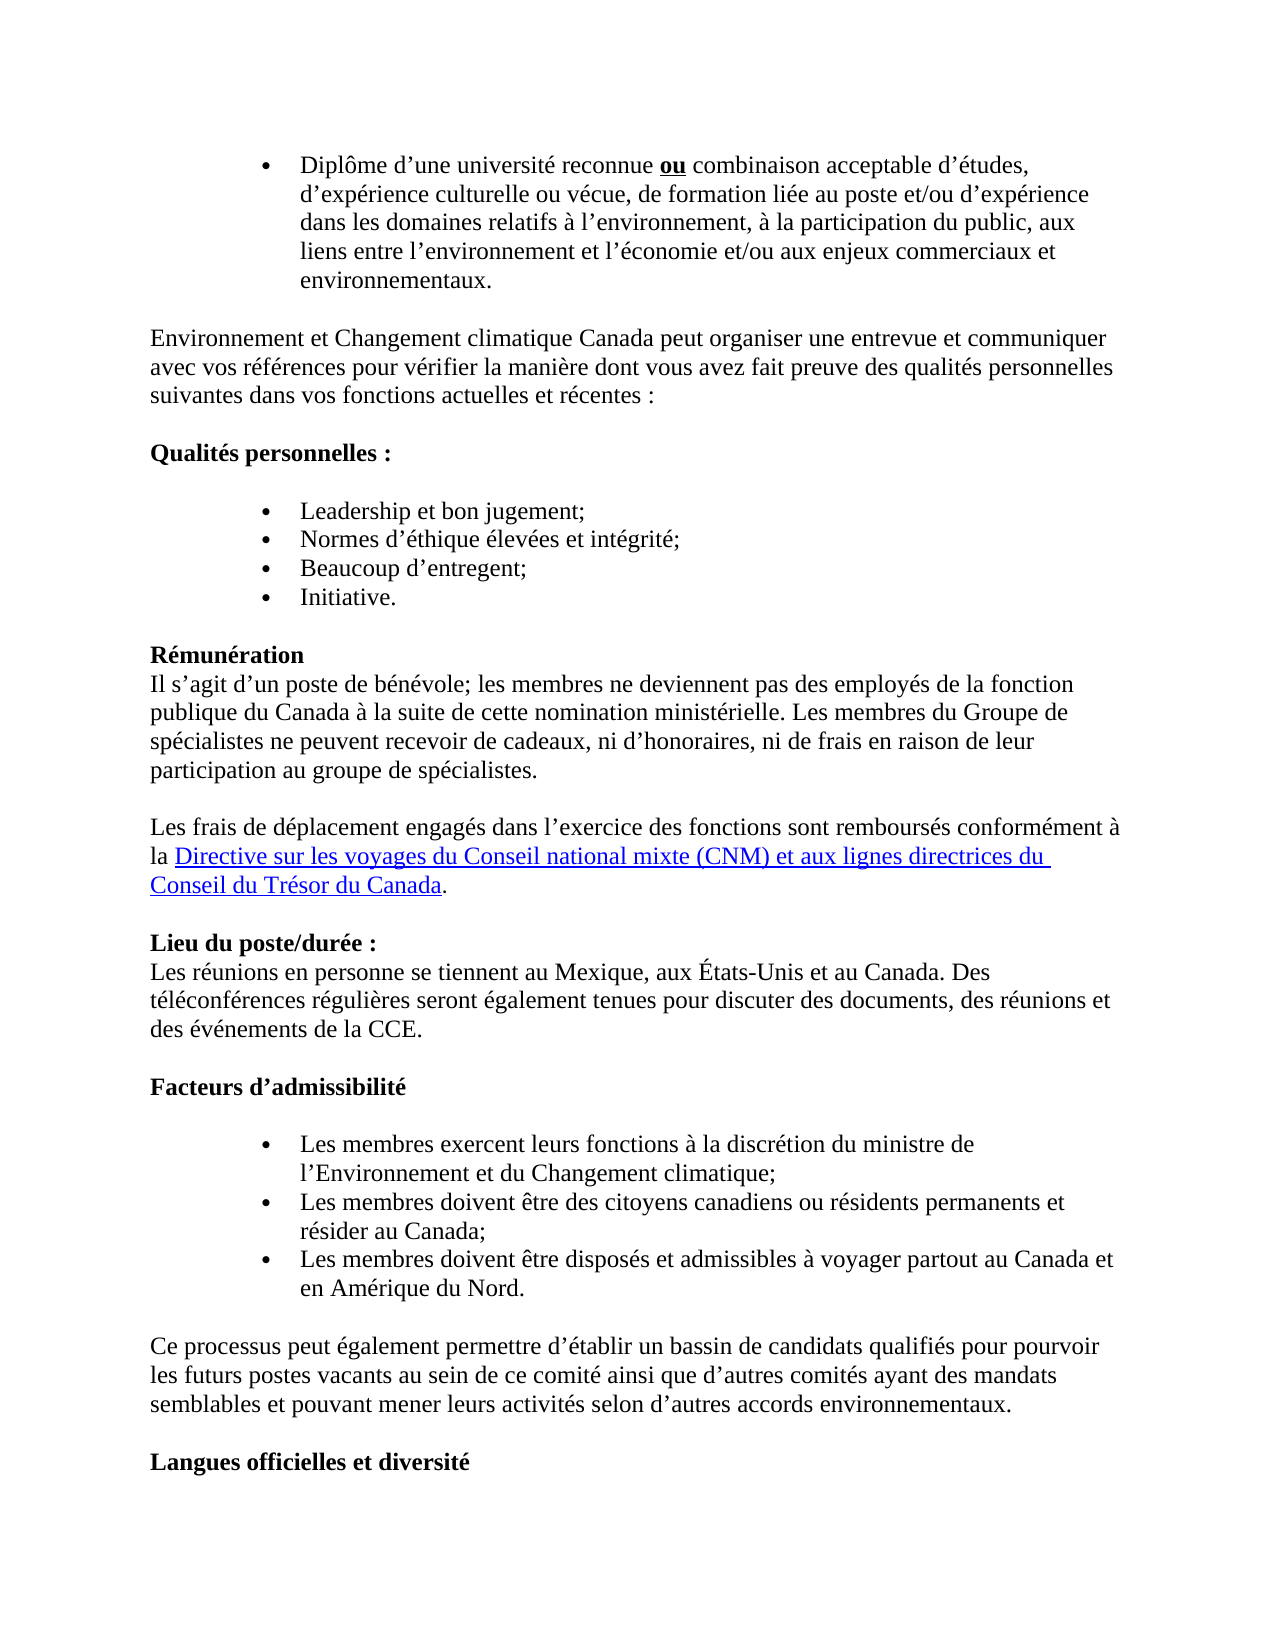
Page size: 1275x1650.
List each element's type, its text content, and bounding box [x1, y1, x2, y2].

text Lieu du poste/durée : [150, 928, 1125, 957]
list Beaucoup d’entregent; [262, 553, 1125, 582]
text Les réunions en personne se tiennent au Mexique, aux États-Unis et au Canada. Des téléconférences régulières seront également tenues pour discuter des documents, des réunions et des événements de la CCE. [150, 957, 1125, 1043]
text Les frais de déplacement engagés dans l’exercice des fonctions sont remboursés conformément à la Directive sur les voyages du Conseil national mixte (CNM) et aux lignes directrices du Conseil du Trésor du Canada. [150, 812, 1125, 899]
list Normes d’éthique élevées et intégrité; [262, 524, 1125, 553]
list Les membres doivent être des citoyens canadiens ou résidents permanents et résider au Canada; [262, 1187, 1125, 1244]
list Initiative. [262, 582, 1125, 611]
list Les membres exercent leurs fonctions à la discrétion du ministre de l’Environnement et du Changement climatique; [262, 1129, 1125, 1187]
text Facteurs d’admissibilité [150, 1072, 1125, 1100]
list Les membres doivent être disposés et admissibles à voyager partout au Canada et en Amérique du Nord. [262, 1244, 1125, 1302]
list Leadership et bon jugement; [262, 496, 1125, 524]
text Ce processus peut également permettre d’établir un bassin de candidats qualifiés pour pourvoir les futurs postes vacants au sein de ce comité ainsi que d’autres comités ayant des mandats semblables et pouvant mener leurs activités selon d’autres accords environnementaux. [150, 1331, 1125, 1417]
text Il s’agit d’un poste de bénévole; les membres ne deviennent pas des employés de la fonction publique du Canada à la suite de cette nomination ministérielle. Les membres du Groupe de spécialistes ne peuvent recevoir de cadeaux, ni d’honoraires, ni de frais en raison de leur participation au groupe de spécialistes. [150, 669, 1125, 784]
text Environnement et Changement climatique Canada peut organiser une entrevue et communiquer avec vos références pour vérifier la manière dont vous avez fait preuve des qualités personnelles suivantes dans vos fonctions actuelles et récentes : [150, 323, 1125, 409]
text Qualités personnelles : [150, 438, 1125, 467]
list Diplôme d’une université reconnue ou combinaison acceptable d’études, d’expérience culturelle ou vécue, de formation liée au poste et/ou d’expérience dans les domaines relatifs à l’environnement, à la participation du public, aux liens entre l’environnement et l’économie et/ou aux enjeux commerciaux et environnementaux. [262, 150, 1125, 294]
text Rémunération [150, 640, 1125, 669]
text Langues officielles et diversité [150, 1447, 1125, 1475]
